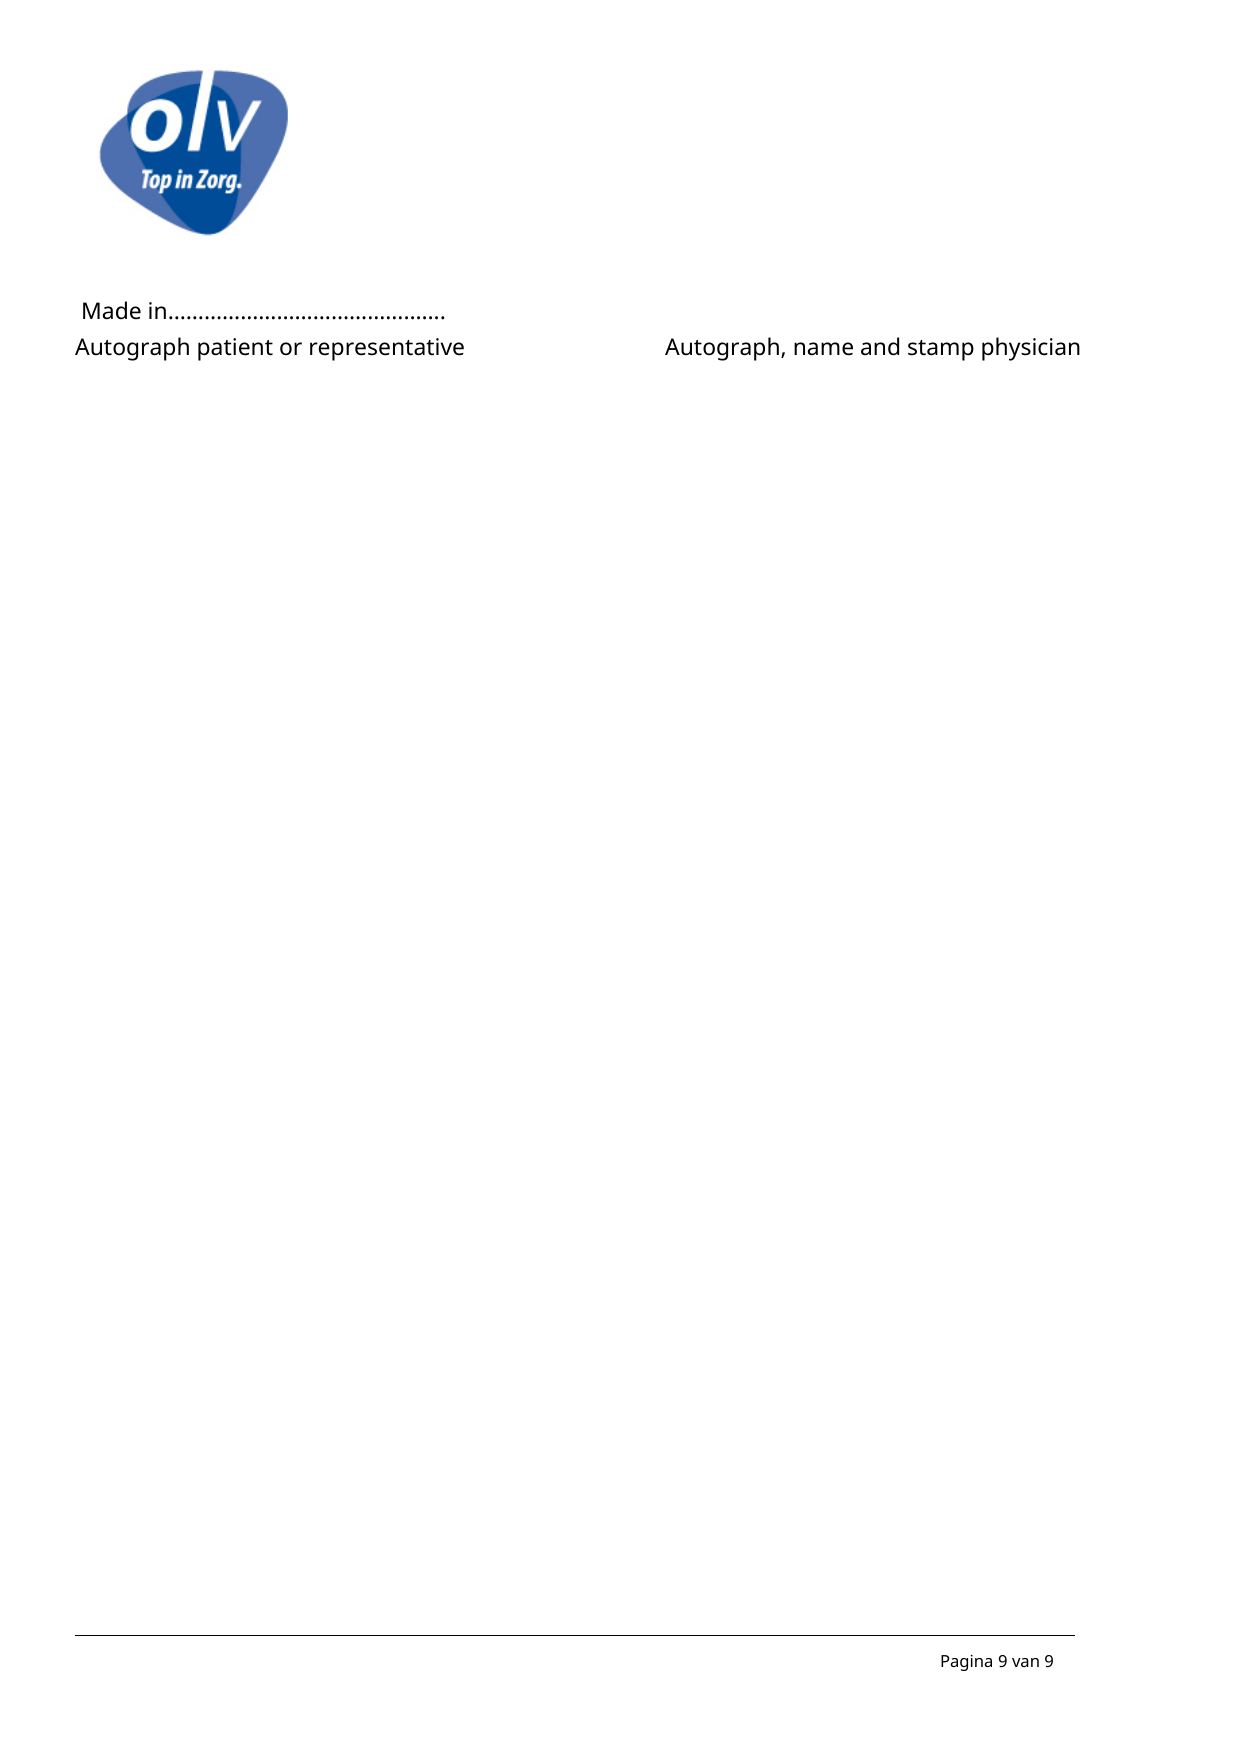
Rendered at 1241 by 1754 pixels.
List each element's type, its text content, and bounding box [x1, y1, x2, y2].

text Made in………………………………………. [75, 295, 1165, 326]
picture [75, 41, 319, 261]
text Autograph patient or representative Autograph, name and stamp physician [75, 331, 1165, 362]
